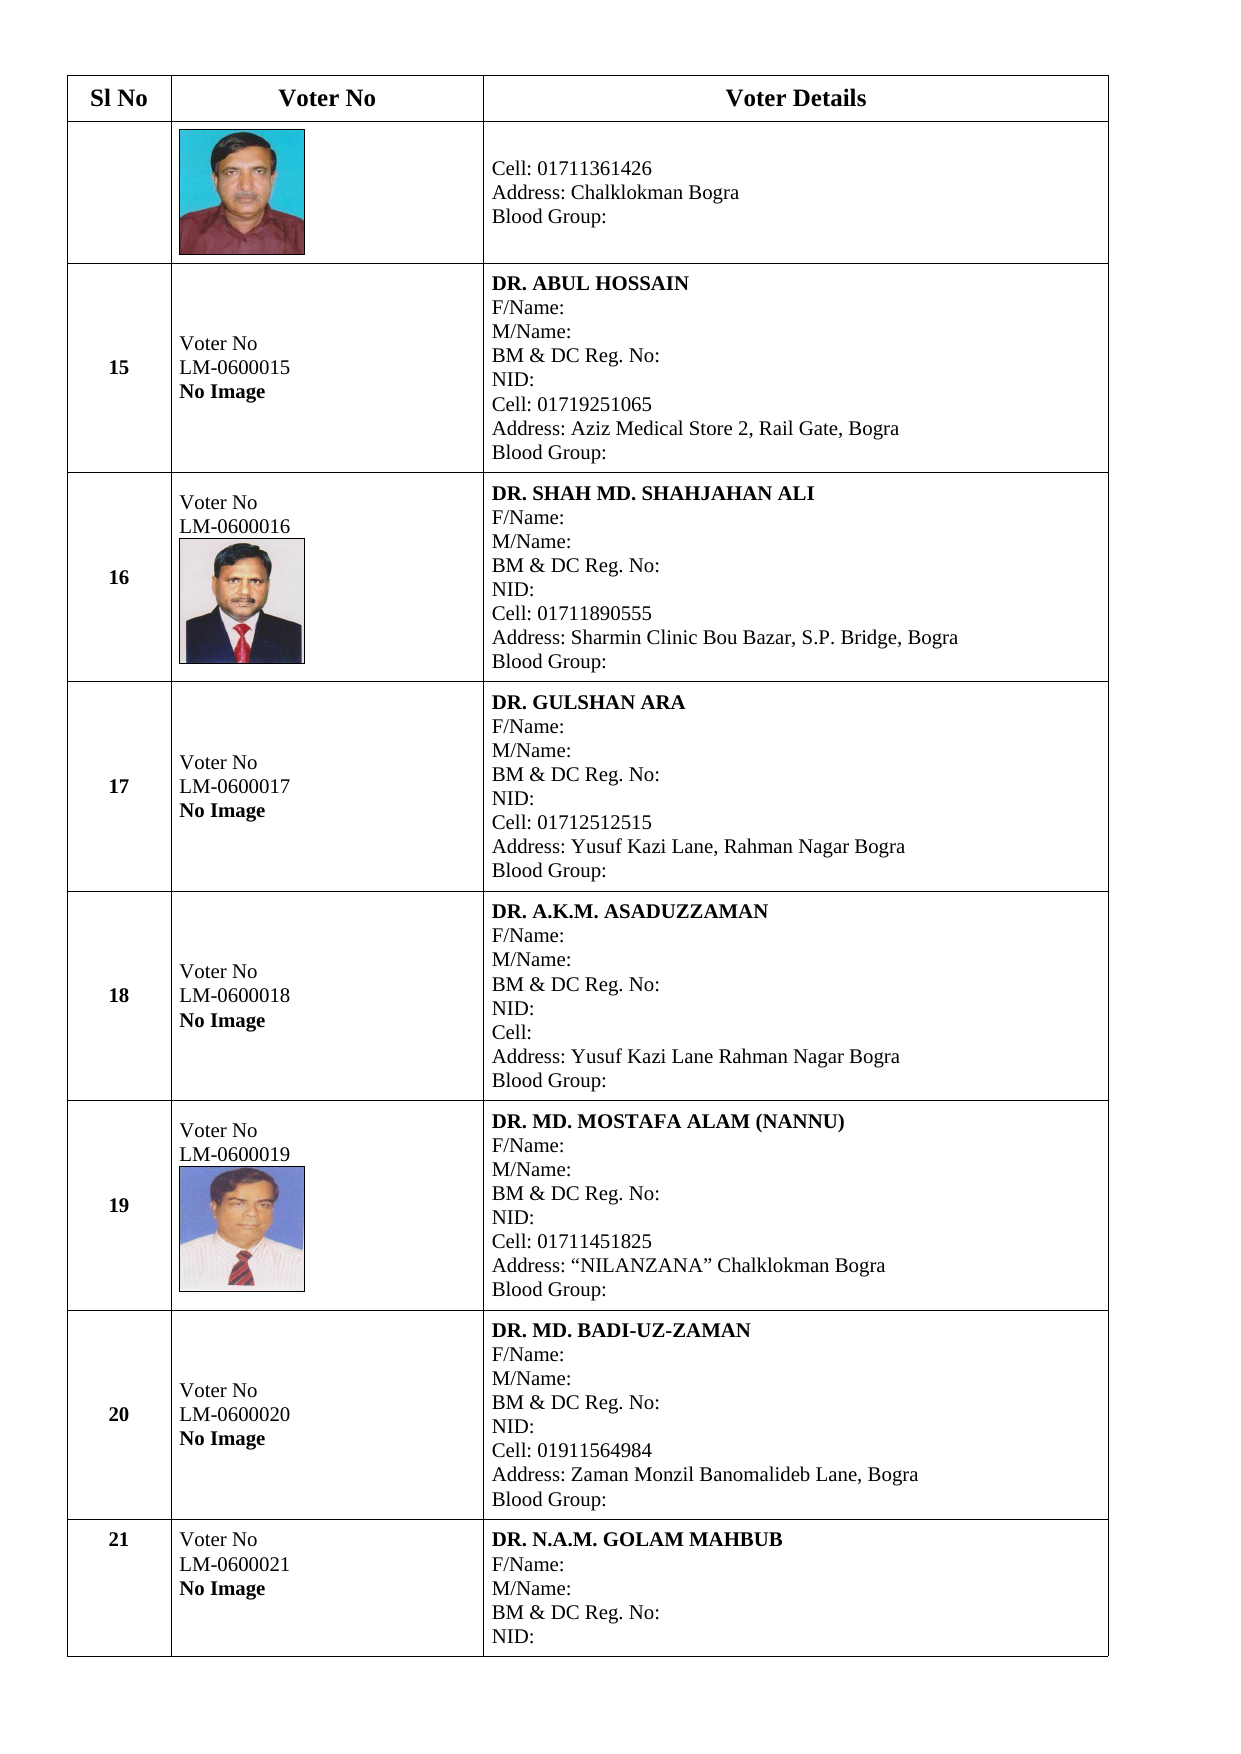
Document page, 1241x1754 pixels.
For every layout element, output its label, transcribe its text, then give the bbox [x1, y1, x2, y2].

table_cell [484, 122, 1108, 263]
table_cell Voter No LM-0600019 [172, 1101, 483, 1309]
table_header Sl No [68, 76, 171, 121]
picture [180, 539, 304, 663]
table_cell Voter No LM-0600020 No Image [172, 1311, 483, 1519]
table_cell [484, 1520, 1108, 1656]
table_cell DR. SHAH MD. SHAHJAHAN ALI F/Name: M/Name: BM & DC Reg. No: NID: Cell: 01711890555 Address: Sharmin Clinic Bou Bazar, S.P. Bridge, Bogra Blood Group: [484, 473, 1108, 681]
table_cell 16 [68, 473, 171, 681]
table_cell 18 [68, 892, 171, 1100]
table_header Voter Details [484, 76, 1108, 121]
table_cell DR. ABUL HOSSAIN F/Name: M/Name: BM & DC Reg. No: NID: Cell: 01719251065 Address: Aziz Medical Store 2, Rail Gate, Bogra Blood Group: [484, 264, 1108, 472]
table_cell Voter No LM-0600017 No Image [172, 682, 483, 891]
table_cell Voter No LM-0600015 No Image [172, 264, 483, 472]
table_cell DR. GULSHAN ARA F/Name: M/Name: BM & DC Reg. No: NID: Cell: 01712512515 Address: Yusuf Kazi Lane, Rahman Nagar Bogra Blood Group: [484, 682, 1108, 891]
picture [180, 130, 304, 254]
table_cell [172, 1520, 483, 1656]
table_cell 20 [68, 1311, 171, 1519]
table_cell DR. MD. BADI-UZ-ZAMAN F/Name: M/Name: BM & DC Reg. No: NID: Cell: 01911564984 Address: Zaman Monzil Banomalideb Lane, Bogra Blood Group: [484, 1311, 1108, 1519]
table_cell DR. A.K.M. ASADUZZAMAN F/Name: M/Name: BM & DC Reg. No: NID: Cell: Address: Yusuf Kazi Lane Rahman Nagar Bogra Blood Group: [484, 892, 1108, 1100]
table_cell Voter No LM-0600014 [172, 122, 483, 263]
table_cell Voter No LM-0600016 [172, 473, 483, 681]
table_cell 21 [68, 1520, 171, 1656]
table_cell 14 [68, 122, 171, 263]
table_cell 15 [68, 264, 171, 472]
table_cell 17 [68, 682, 171, 891]
table_header Voter No [172, 76, 483, 121]
table_cell 19 [68, 1101, 171, 1309]
table_cell DR. MD. MOSTAFA ALAM (NANNU) F/Name: M/Name: BM & DC Reg. No: NID: Cell: 01711451825 Address: “NILANZANA” Chalklokman Bogra Blood Group: [484, 1101, 1108, 1309]
table_cell Voter No LM-0600018 No Image [172, 892, 483, 1100]
picture [180, 1167, 304, 1291]
